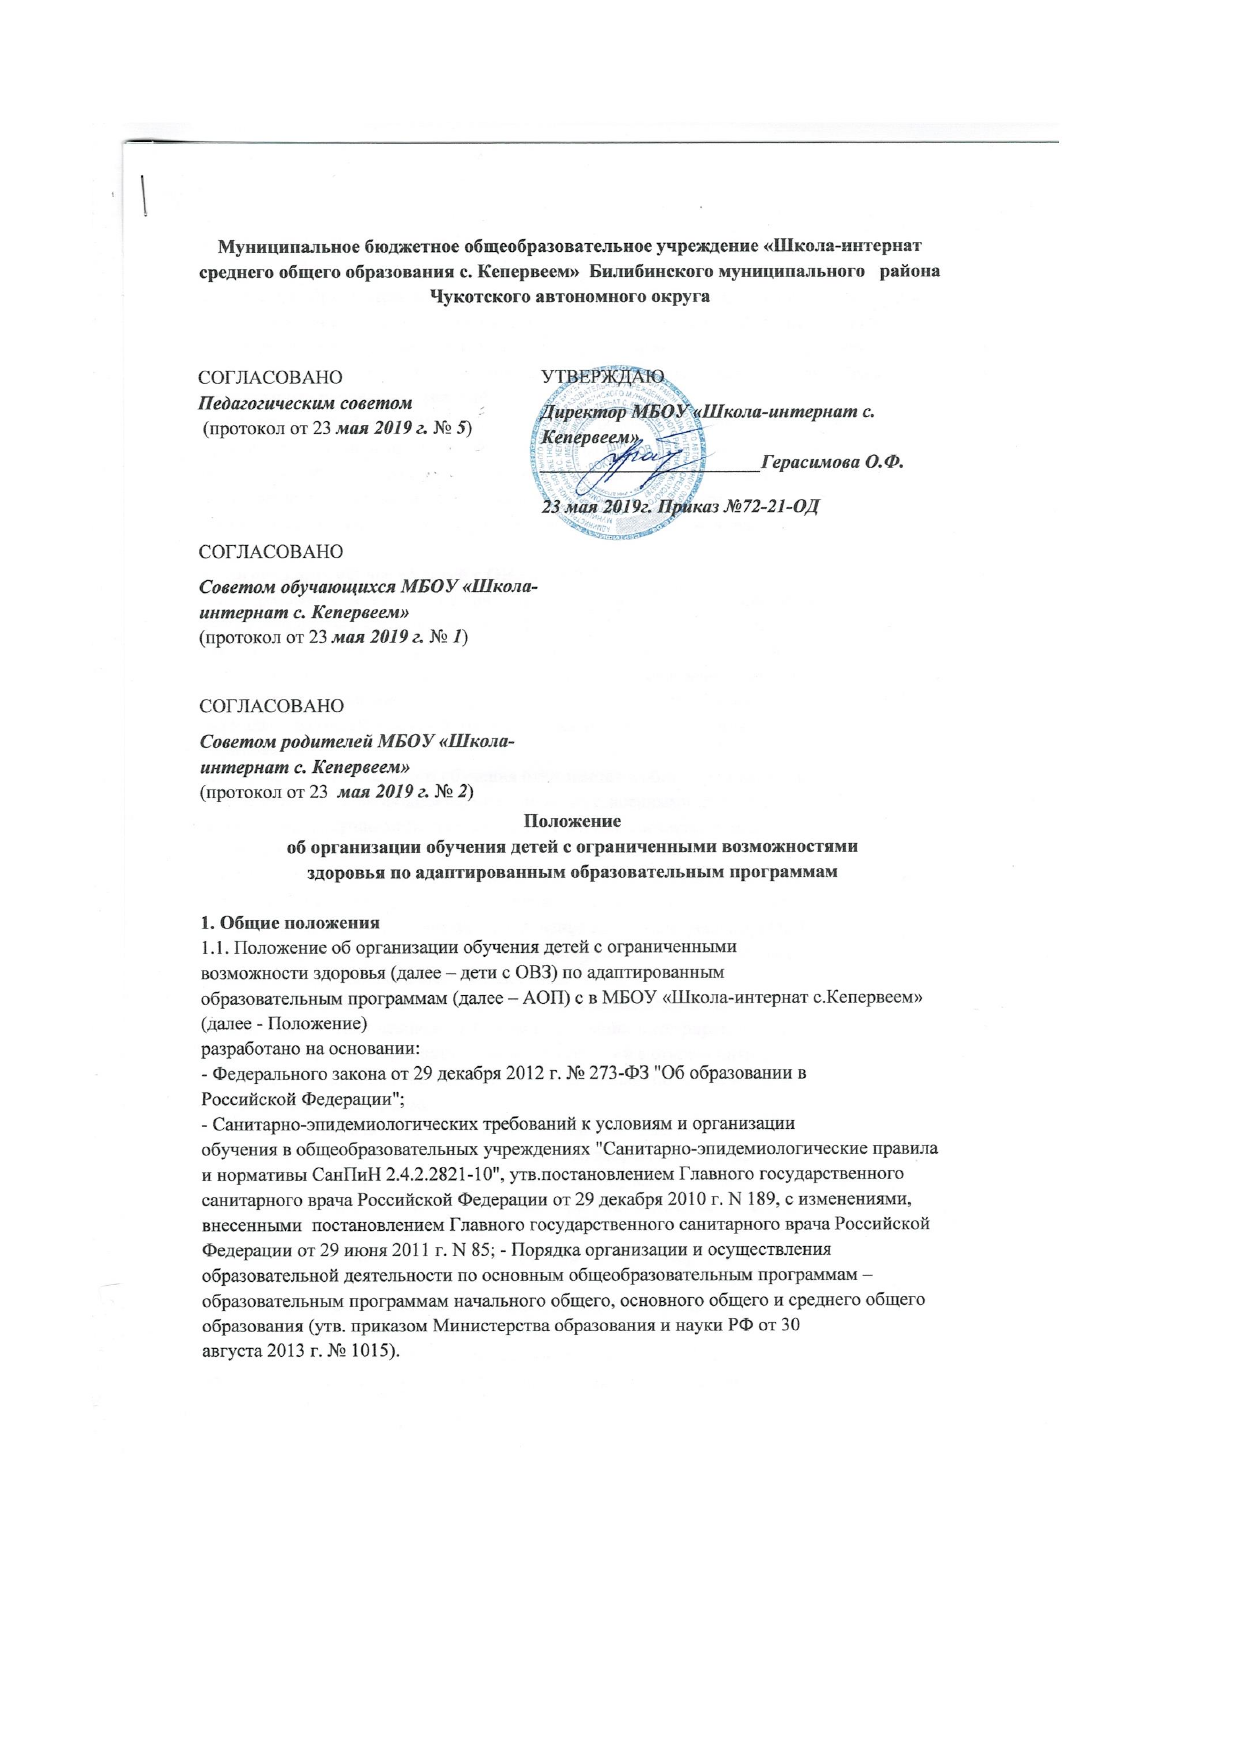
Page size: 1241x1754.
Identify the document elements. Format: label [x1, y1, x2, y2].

picture [88, 118, 1063, 1458]
